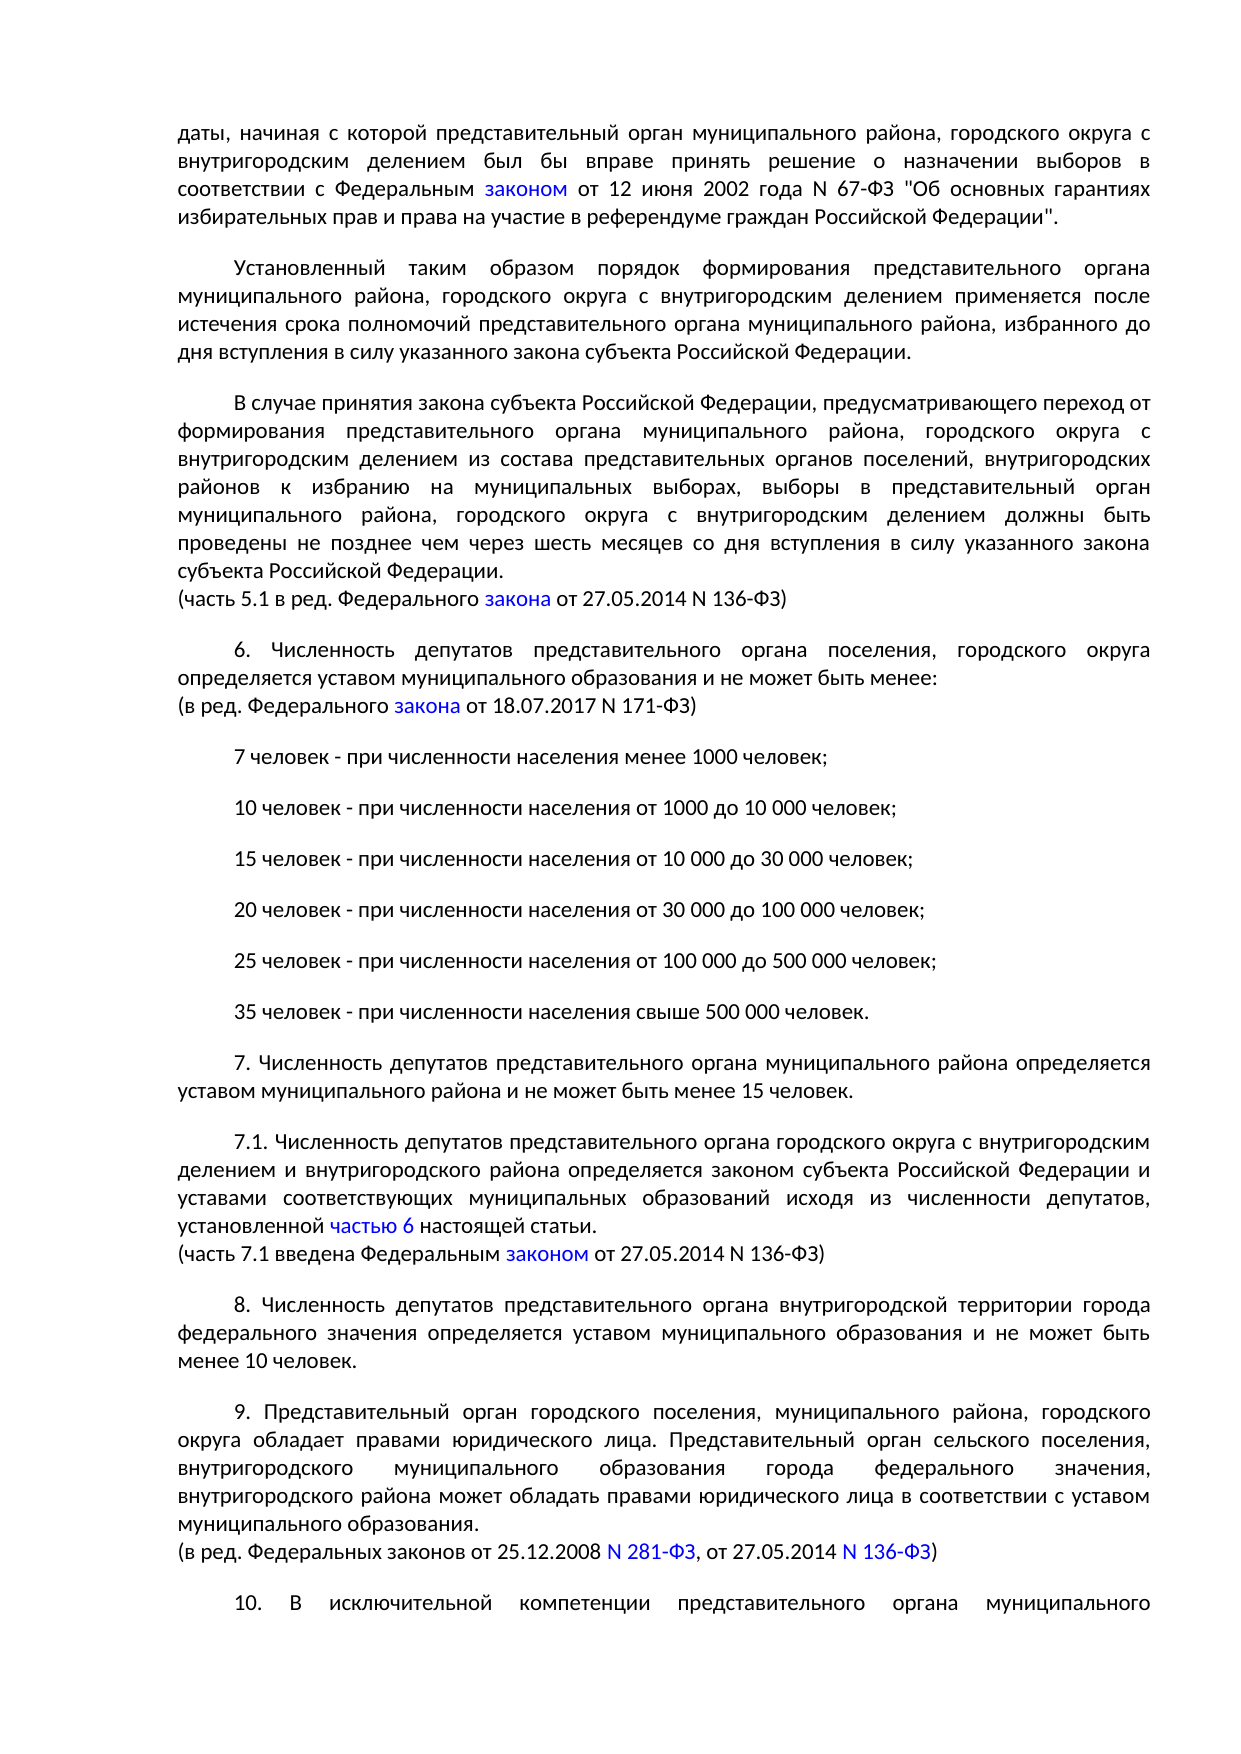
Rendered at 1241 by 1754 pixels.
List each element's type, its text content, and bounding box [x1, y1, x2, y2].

text 9. Представительный орган городского поселения, муниципального района, городского округа обладает правами юридического лица. Представительный орган сельского поселения, внутригородского муниципального образования города федерального значения, внутригородского района может обладать правами юридического лица в соответствии с уставом муниципального образования. [177, 1397, 1152, 1537]
text (часть 5.1 в ред. Федерального закона от 27.05.2014 N 136-ФЗ) [177, 584, 1152, 612]
text 20 человек - при численности населения от 30 000 до 100 000 человек; [177, 895, 1152, 923]
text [177, 1588, 1152, 1616]
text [177, 118, 1152, 230]
text (в ред. Федеральных законов от 25.12.2008 N 281-ФЗ, от 27.05.2014 N 136-ФЗ) [177, 1537, 1152, 1565]
text 15 человек - при численности населения от 10 000 до 30 000 человек; [177, 844, 1152, 872]
text 8. Численность депутатов представительного органа внутригородской территории города федерального значения определяется уставом муниципального образования и не может быть менее 10 человек. [177, 1290, 1152, 1374]
text В случае принятия закона субъекта Российской Федерации, предусматривающего переход от формирования представительного органа муниципального района, городского округа с внутригородским делением из состава представительных органов поселений, внутригородских районов к избранию на муниципальных выборах, выборы в представительный орган муниципального района, городского округа с внутригородским делением должны быть проведены не позднее чем через шесть месяцев со дня вступления в силу указанного закона субъекта Российской Федерации. [177, 388, 1152, 584]
text (в ред. Федерального закона от 18.07.2017 N 171-ФЗ) [177, 691, 1152, 719]
text 7. Численность депутатов представительного органа муниципального района определяется уставом муниципального района и не может быть менее 15 человек. [177, 1048, 1152, 1104]
text 25 человек - при численности населения от 100 000 до 500 000 человек; [177, 946, 1152, 974]
text (часть 7.1 введена Федеральным законом от 27.05.2014 N 136-ФЗ) [177, 1239, 1152, 1267]
text 6. Численность депутатов представительного органа поселения, городского округа определяется уставом муниципального образования и не может быть менее: [177, 635, 1152, 691]
text 10 человек - при численности населения от 1000 до 10 000 человек; [177, 793, 1152, 821]
text 35 человек - при численности населения свыше 500 000 человек. [177, 997, 1152, 1025]
text 7 человек - при численности населения менее 1000 человек; [177, 742, 1152, 770]
text 7.1. Численность депутатов представительного органа городского округа с внутригородским делением и внутригородского района определяется законом субъекта Российской Федерации и уставами соответствующих муниципальных образований исходя из численности депутатов, установленной частью 6 настоящей статьи. [177, 1127, 1152, 1239]
text Установленный таким образом порядок формирования представительного органа муниципального района, городского округа с внутригородским делением применяется после истечения срока полномочий представительного органа муниципального района, избранного до дня вступления в силу указанного закона субъекта Российской Федерации. [177, 253, 1152, 365]
